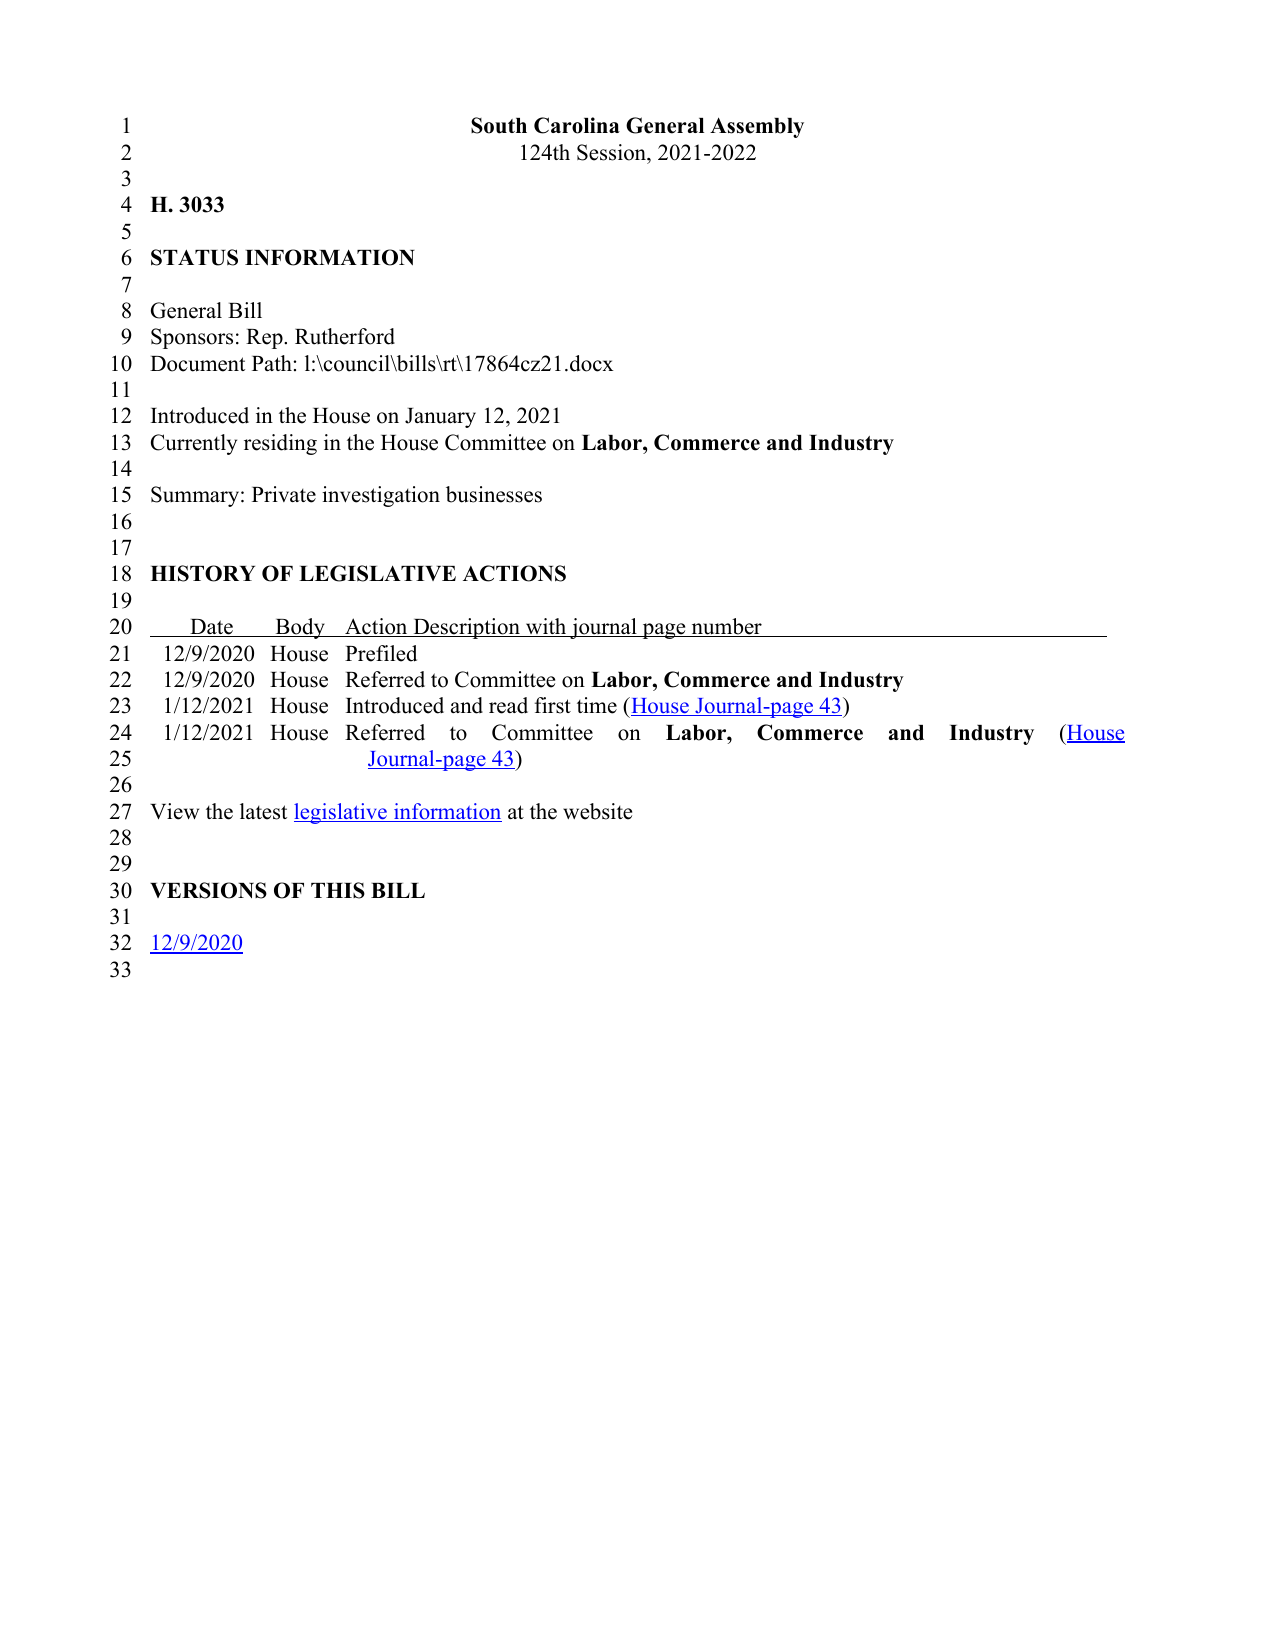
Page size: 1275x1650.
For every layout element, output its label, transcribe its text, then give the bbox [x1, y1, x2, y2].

text General Bill [150, 297, 1125, 323]
text Date Body Action Description with journal page number [150, 613, 1125, 639]
text STATUS INFORMATION [150, 244, 1125, 271]
text 12/9/2020 [150, 929, 1125, 956]
text Introduced in the House on January 12, 2021 [150, 402, 1125, 429]
text 12/9/2020 House Prefiled [150, 639, 1125, 666]
text H. 3033 [150, 192, 1125, 218]
text Document Path: l:\council\bills\rt\17864cz21.docx [150, 350, 1125, 376]
text View the latest legislative information at the website [150, 798, 1125, 824]
text Summary: Private investigation businesses [150, 481, 1125, 508]
text 1/12/2021 House Introduced and read first time (House Journal-page 43) [150, 692, 1125, 719]
text HISTORY OF LEGISLATIVE ACTIONS [150, 561, 1125, 587]
text 12/9/2020 House Referred to Committee on Labor, Commerce and Industry [150, 666, 1125, 692]
text South Carolina General Assembly [150, 112, 1125, 139]
text Sponsors: Rep. Rutherford [150, 323, 1125, 350]
text Currently residing in the House Committee on Labor, Commerce and Industry [150, 429, 1125, 455]
text 1/12/2021 House Referred to Committee on Labor, Commerce and Industry (House Journal-page 43) [150, 719, 1125, 771]
text 124th Session, 2021-2022 [150, 139, 1125, 165]
text VERSIONS OF THIS BILL [150, 877, 1125, 903]
